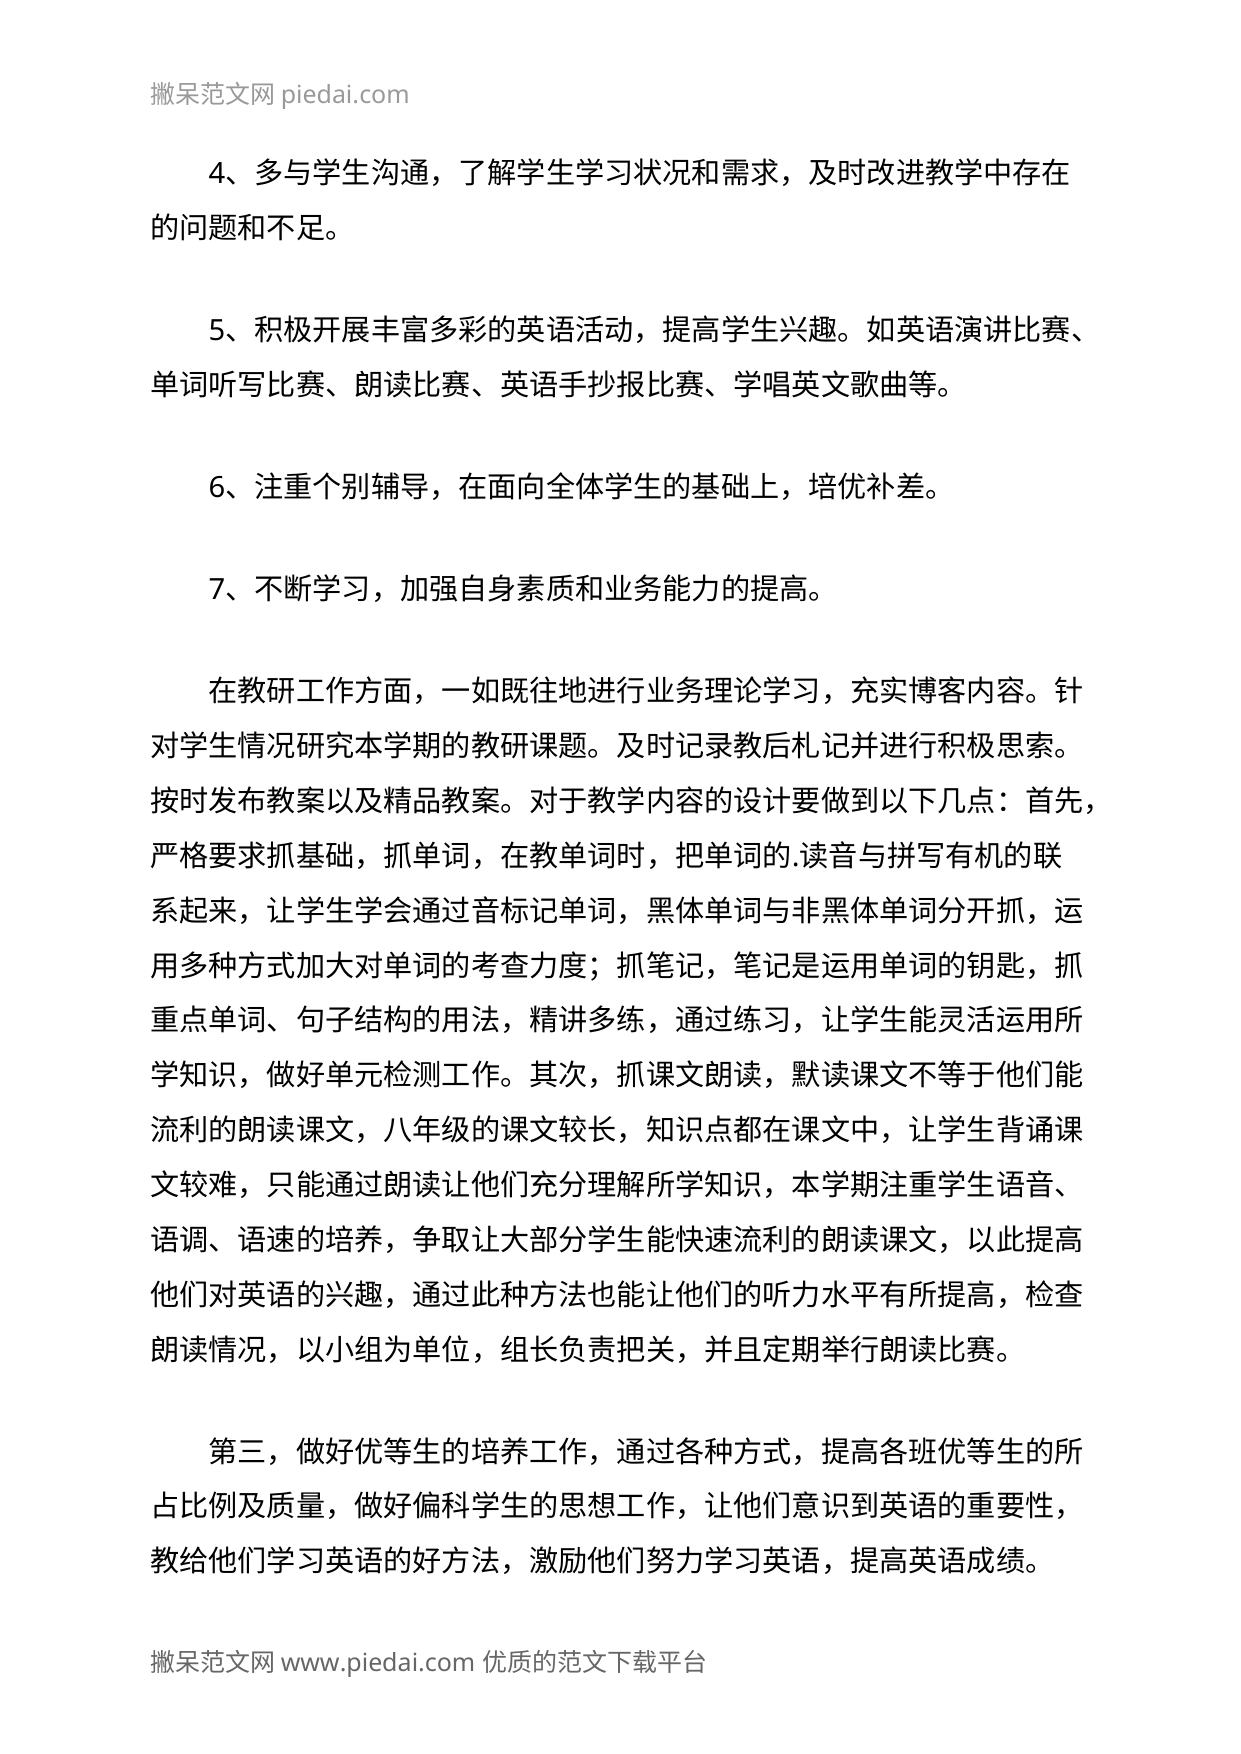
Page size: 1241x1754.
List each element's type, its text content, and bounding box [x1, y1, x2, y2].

text 7、不断学习，加强自身素质和业务能力的提高。 [150, 566, 1090, 608]
text 在教研工作方面，一如既往地进行业务理论学习，充实博客内容。针对学生情况研究本学期的教研课题。及时记录教后札记并进行积极思索。按时发布教案以及精品教案。对于教学内容的设计要做到以下几点：首先，严格要求抓基础，抓单词，在教单词时，把单词的.读音与拼写有机的联系起来，让学生学会通过音标记单词，黑体单词与非黑体单词分开抓，运用多种方式加大对单词的考查力度；抓笔记，笔记是运用单词的钥匙，抓重点单词、句子结构的用法，精讲多练，通过练习，让学生能灵活运用所学知识，做好单元检测工作。其次，抓课文朗读，默读课文不等于他们能流利的朗读课文，八年级的课文较长，知识点都在课文中，让学生背诵课文较难，只能通过朗读让他们充分理解所学知识，本学期注重学生语音、语调、语速的培养，争取让大部分学生能快速流利的朗读课文，以此提高他们对英语的兴趣，通过此种方法也能让他们的听力水平有所提高，检查朗读情况，以小组为单位，组长负责把关，并且定期举行朗读比赛。 [150, 667, 1090, 1369]
text 5、积极开展丰富多彩的英语活动，提高学生兴趣。如英语演讲比赛、单词听写比赛、朗读比赛、英语手抄报比赛、学唱英文歌曲等。 [150, 307, 1090, 404]
text 6、注重个别辅导，在面向全体学生的基础上，培优补差。 [150, 463, 1090, 506]
text 第三，做好优等生的培养工作，通过各种方式，提高各班优等生的所占比例及质量，做好偏科学生的思想工作，让他们意识到英语的重要性，教给他们学习英语的好方法，激励他们努力学习英语，提高英语成绩。 [150, 1428, 1090, 1580]
text 4、多与学生沟通，了解学生学习状况和需求，及时改进教学中存在的问题和不足。 [150, 150, 1090, 247]
